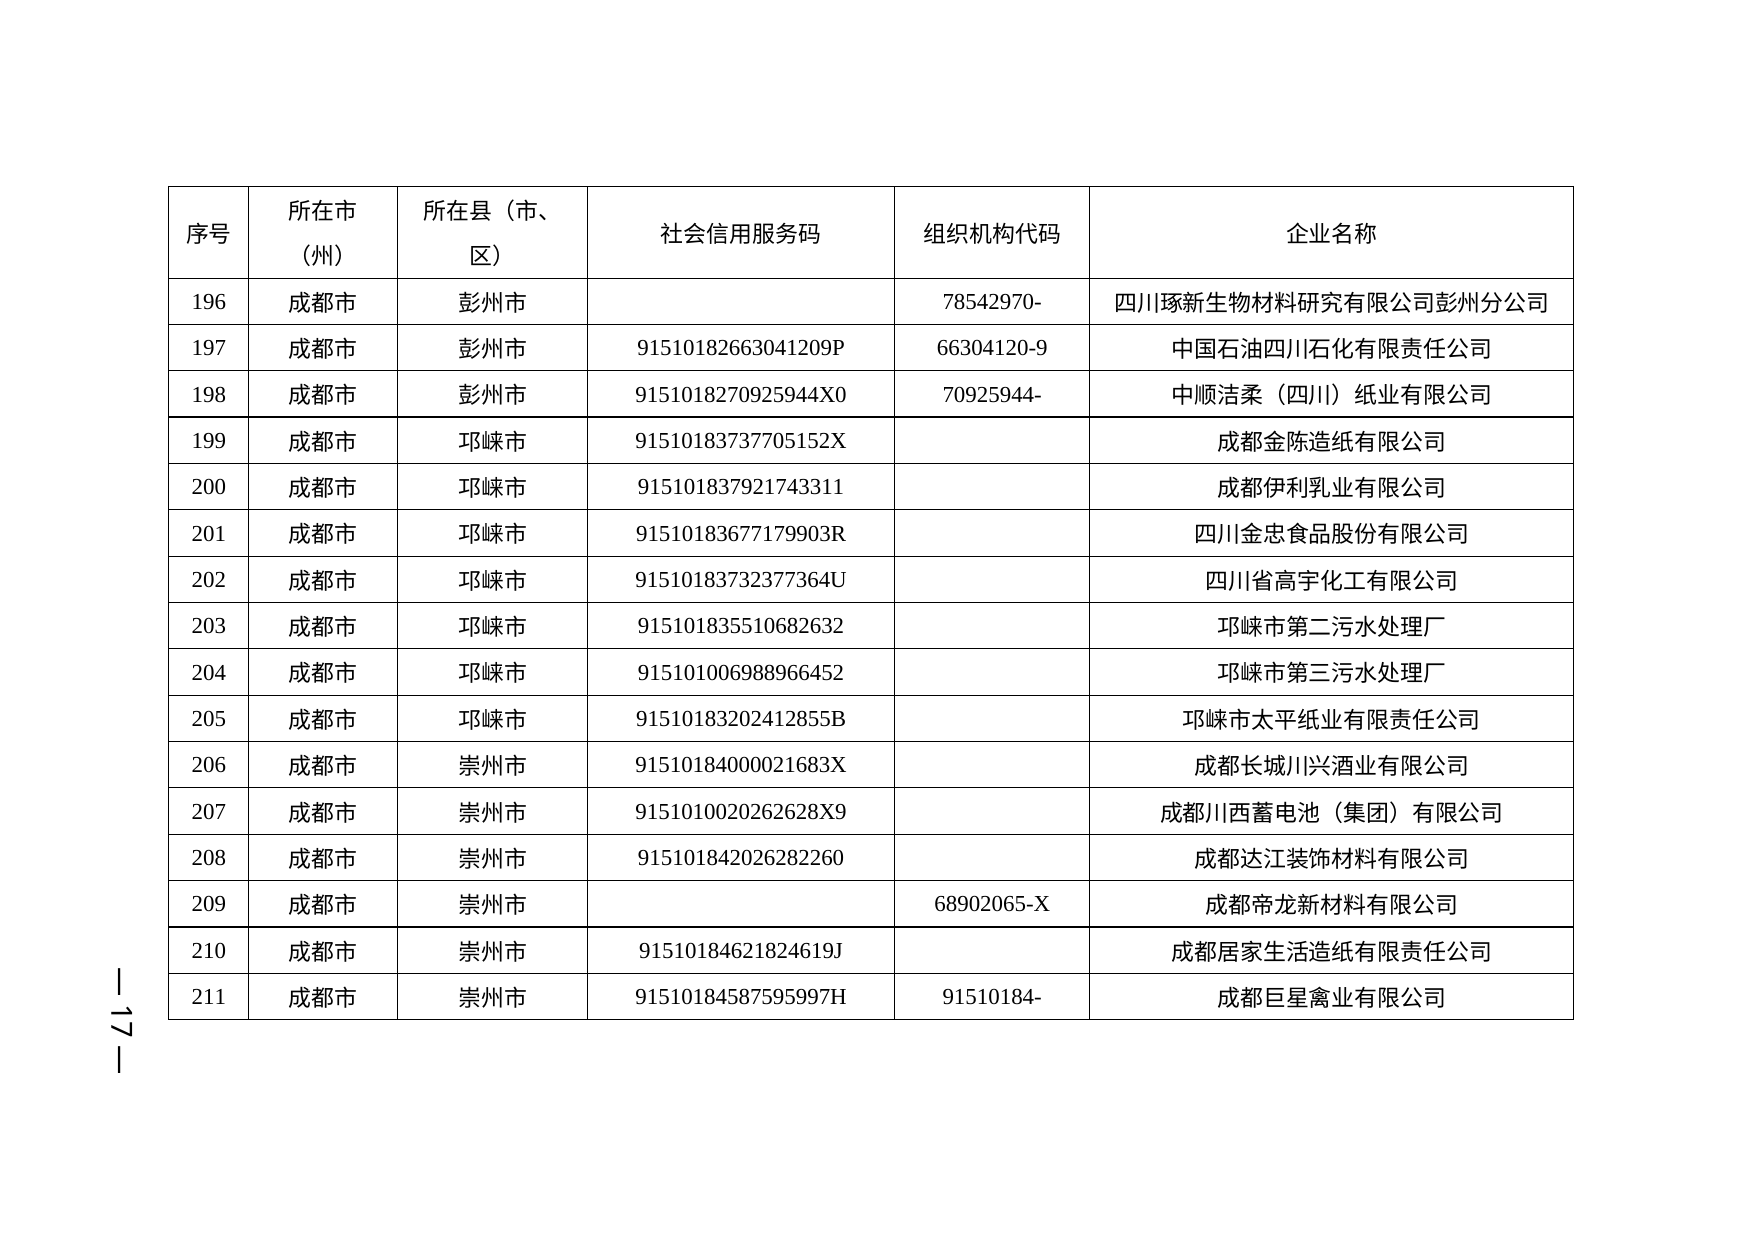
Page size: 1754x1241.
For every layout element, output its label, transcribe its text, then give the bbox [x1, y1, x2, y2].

table_cell 成都巨星禽业有限公司 [1090, 974, 1573, 1019]
table_cell 邛崃市 [398, 603, 587, 648]
table_cell 91510184000021683X [588, 742, 894, 787]
table_cell [895, 928, 1089, 973]
table_cell 915101835510682632 [588, 603, 894, 648]
table_cell 70925944- [895, 371, 1089, 416]
table_cell 成都市 [249, 742, 397, 787]
table_cell 91510183677179903R [588, 510, 894, 556]
table_cell 成都帝龙新材料有限公司 [1090, 881, 1573, 926]
table_cell 邛崃市 [398, 649, 587, 694]
table_cell 200 [169, 464, 248, 509]
table_cell 78542970- [895, 279, 1089, 324]
table_cell 邛崃市 [398, 557, 587, 602]
table_header 组织机构代码 [895, 187, 1089, 277]
table_cell 208 [169, 835, 248, 880]
table_cell [895, 742, 1089, 787]
table_cell 9151010020262628X9 [588, 788, 894, 834]
table_header 所在市（州） [249, 187, 397, 277]
table_cell 成都长城川兴酒业有限公司 [1090, 742, 1573, 787]
table_cell 成都金陈造纸有限公司 [1090, 418, 1573, 463]
table_cell 91510183732377364U [588, 557, 894, 602]
table_cell [895, 510, 1089, 556]
table_cell 197 [169, 325, 248, 370]
table_cell 成都市 [249, 464, 397, 509]
table_cell 成都市 [249, 557, 397, 602]
table_cell 9151018270925944X0 [588, 371, 894, 416]
table_header 社会信用服务码 [588, 187, 894, 277]
table_cell 四川金忠食品股份有限公司 [1090, 510, 1573, 556]
table_cell 四川省高宇化工有限公司 [1090, 557, 1573, 602]
table_cell [895, 557, 1089, 602]
table_cell 成都市 [249, 788, 397, 834]
table_cell 91510184- [895, 974, 1089, 1019]
table_cell 202 [169, 557, 248, 602]
table_cell 成都市 [249, 279, 397, 324]
table_cell 205 [169, 696, 248, 741]
table_cell 崇州市 [398, 974, 587, 1019]
table_cell [588, 279, 894, 324]
table_cell 196 [169, 279, 248, 324]
table_cell 崇州市 [398, 881, 587, 926]
table_cell 915101837921743311 [588, 464, 894, 509]
table_cell [895, 835, 1089, 880]
table_cell 崇州市 [398, 742, 587, 787]
table_cell 成都市 [249, 696, 397, 741]
table_cell 成都市 [249, 371, 397, 416]
table_cell 91510184587595997H [588, 974, 894, 1019]
table_cell [895, 649, 1089, 694]
table_cell 成都市 [249, 510, 397, 556]
table_cell 204 [169, 649, 248, 694]
table_cell 915101006988966452 [588, 649, 894, 694]
table_cell 915101842026282260 [588, 835, 894, 880]
table_cell 四川琢新生物材料研究有限公司彭州分公司 [1090, 279, 1573, 324]
table_cell 206 [169, 742, 248, 787]
table_cell 207 [169, 788, 248, 834]
table_cell 成都市 [249, 649, 397, 694]
table_header 所在县（市、区） [398, 187, 587, 277]
table_cell 成都市 [249, 974, 397, 1019]
table_cell 成都市 [249, 835, 397, 880]
table_cell 68902065-X [895, 881, 1089, 926]
table_header 企业名称 [1090, 187, 1573, 277]
table_cell 成都市 [249, 603, 397, 648]
table_cell 198 [169, 371, 248, 416]
table_cell 91510184621824619J [588, 928, 894, 973]
table_cell 成都伊利乳业有限公司 [1090, 464, 1573, 509]
table_cell 66304120-9 [895, 325, 1089, 370]
table_cell 邛崃市 [398, 510, 587, 556]
table_cell [895, 603, 1089, 648]
table_cell 崇州市 [398, 835, 587, 880]
table_cell 成都达江装饰材料有限公司 [1090, 835, 1573, 880]
table_cell [895, 788, 1089, 834]
table_cell 中顺洁柔（四川）纸业有限公司 [1090, 371, 1573, 416]
table_cell 成都居家生活造纸有限责任公司 [1090, 928, 1573, 973]
table_cell 崇州市 [398, 928, 587, 973]
table_cell 邛崃市 [398, 696, 587, 741]
table_cell 91510183737705152X [588, 418, 894, 463]
table_cell 成都川西蓄电池（集团）有限公司 [1090, 788, 1573, 834]
table_cell 彭州市 [398, 325, 587, 370]
table_cell 邛崃市太平纸业有限责任公司 [1090, 696, 1573, 741]
table_cell 199 [169, 418, 248, 463]
table_cell 彭州市 [398, 371, 587, 416]
table_cell 209 [169, 881, 248, 926]
table_cell [588, 881, 894, 926]
table_cell 邛崃市 [398, 464, 587, 509]
table_cell 成都市 [249, 325, 397, 370]
table_cell [895, 696, 1089, 741]
table_cell [895, 464, 1089, 509]
table_cell 203 [169, 603, 248, 648]
table_cell 91510183202412855B [588, 696, 894, 741]
table_cell 崇州市 [398, 788, 587, 834]
table_cell [895, 418, 1089, 463]
table_cell 91510182663041209P [588, 325, 894, 370]
table_cell 中国石油四川石化有限责任公司 [1090, 325, 1573, 370]
table_cell 彭州市 [398, 279, 587, 324]
table_cell 成都市 [249, 928, 397, 973]
table_cell 邛崃市第二污水处理厂 [1090, 603, 1573, 648]
table_cell 成都市 [249, 418, 397, 463]
table_header 序号 [169, 187, 248, 277]
table_cell 成都市 [249, 881, 397, 926]
table_cell 邛崃市第三污水处理厂 [1090, 649, 1573, 694]
table_cell 201 [169, 510, 248, 556]
table_cell 邛崃市 [398, 418, 587, 463]
table_cell 210 [169, 928, 248, 973]
table_cell 211 [169, 974, 248, 1019]
